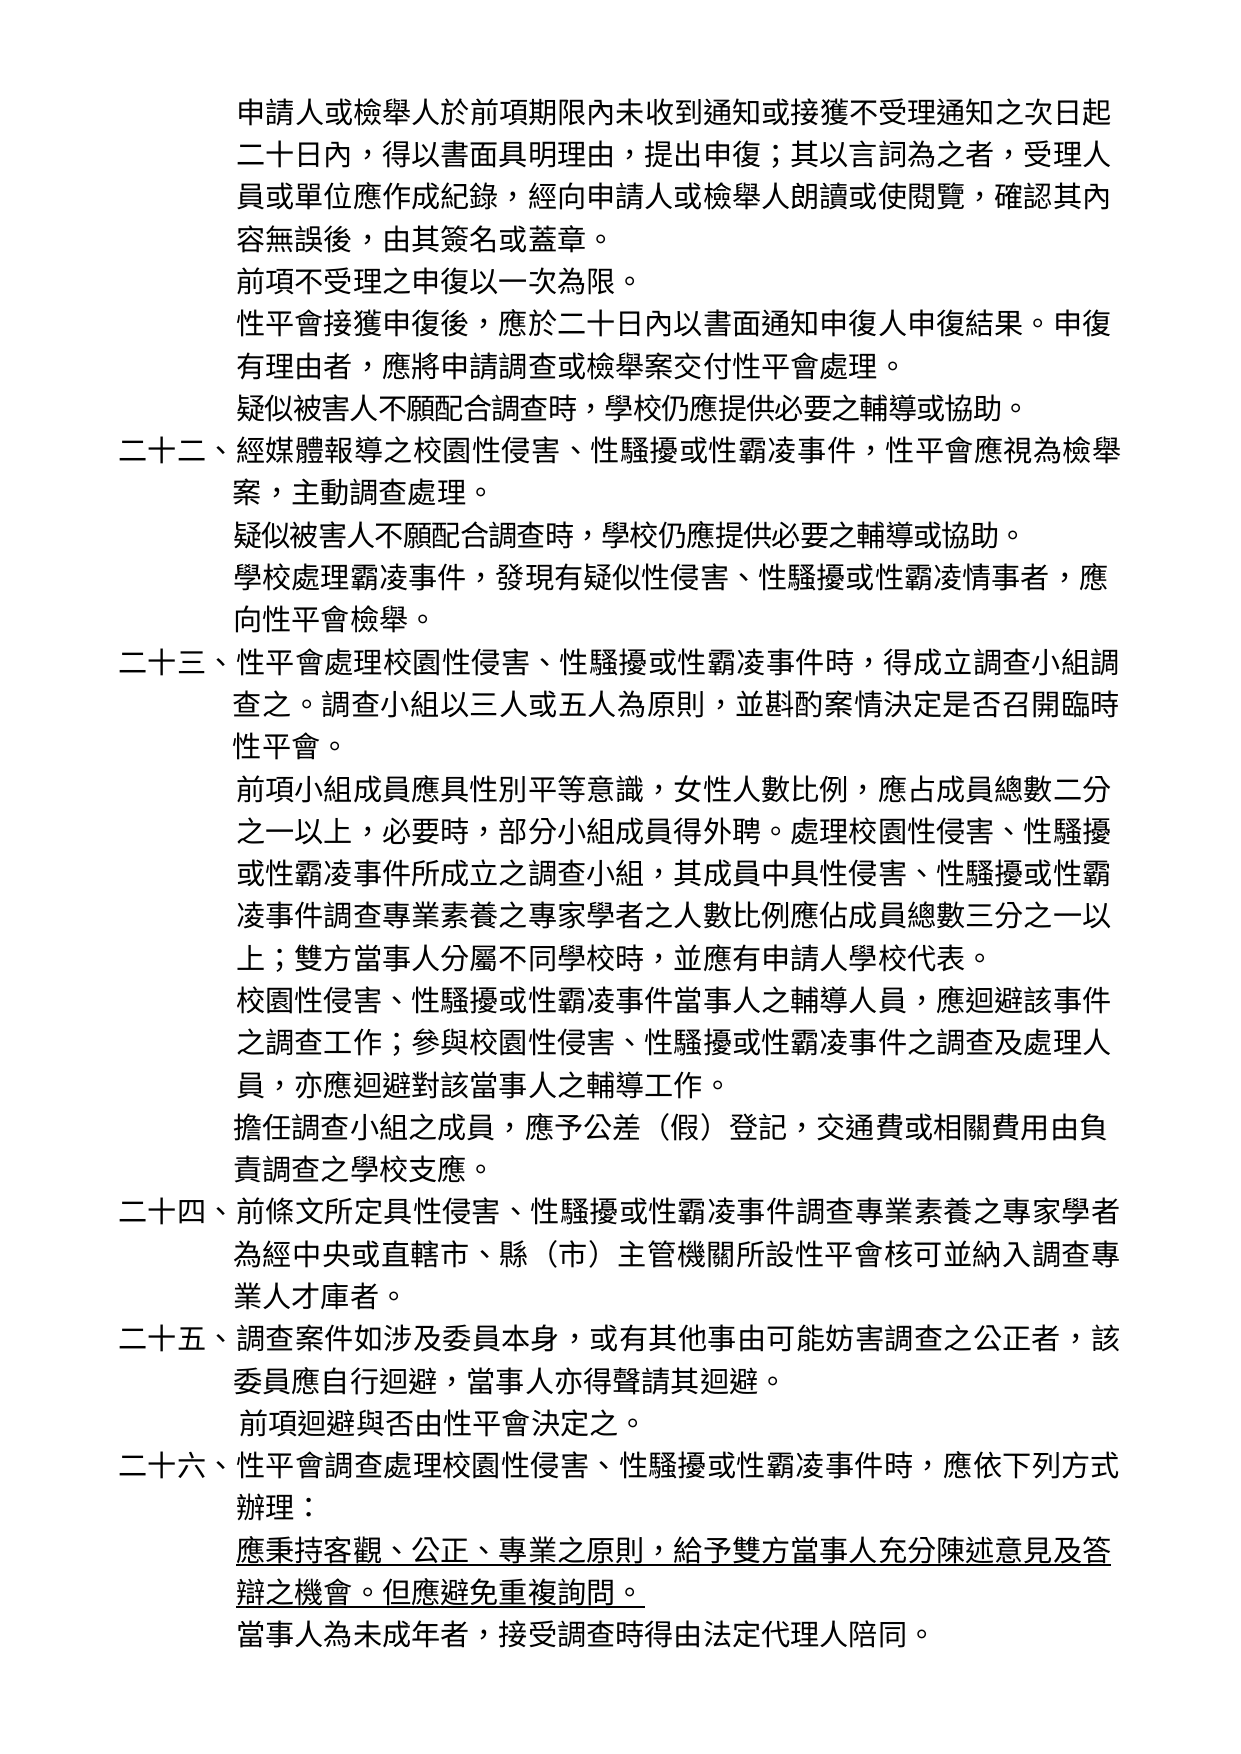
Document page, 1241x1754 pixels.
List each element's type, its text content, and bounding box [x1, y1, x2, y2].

text 二十三、性平會處理校園性侵害、性騷擾或性霸凌事件時，得成立調查小組調查之。調查小組以三人或五人為原則，並斟酌案情決定是否召開臨時性平會。 [118, 639, 1122, 766]
text 二十五、調查案件如涉及委員本身，或有其他事由可能妨害調查之公正者，該委員應自行迴避，當事人亦得聲請其迴避。 [118, 1316, 1122, 1401]
text 擔任調查小組之成員，應予公差（假）登記，交通費或相關費用由負責調查之學校支應。 [233, 1104, 1122, 1189]
text 二十六、性平會調查處理校園性侵害、性騷擾或性霸凌事件時，應依下列方式辦理： [118, 1443, 1122, 1527]
text 申請人或檢舉人於前項期限內未收到通知或接獲不受理通知之次日起二十日內，得以書面具明理由，提出申復；其以言詞為之者，受理人員或單位應作成紀錄，經向申請人或檢舉人朗讀或使閱覽，確認其內容無誤後，由其簽名或蓋章。 [236, 89, 1122, 259]
text 前項不受理之申復以一次為限。 [236, 259, 1122, 301]
text 校園性侵害、性騷擾或性霸凌事件當事人之輔導人員，應迴避該事件之調查工作；參與校園性侵害、性騷擾或性霸凌事件之調查及處理人員，亦應迴避對該當事人之輔導工作。 [236, 978, 1122, 1104]
text 疑似被害人不願配合調查時，學校仍應提供必要之輔導或協助。 [233, 512, 1122, 555]
text 學校處理霸凌事件，發現有疑似性侵害、性騷擾或性霸凌情事者，應向性平會檢舉。 [233, 555, 1122, 639]
text 當事人為未成年者，接受調查時得由法定代理人陪同。 [236, 1612, 1122, 1654]
text 應秉持客觀、公正、專業之原則，給予雙方當事人充分陳述意見及答辯之機會。但應避免重複詢問。 [236, 1527, 1122, 1612]
text 前項小組成員應具性別平等意識，女性人數比例，應占成員總數二分之一以上，必要時，部分小組成員得外聘。處理校園性侵害、性騷擾或性霸凌事件所成立之調查小組，其成員中具性侵害、性騷擾或性霸凌事件調查專業素養之專家學者之人數比例應佔成員總數三分之一以上；雙方當事人分屬不同學校時，並應有申請人學校代表。 [236, 766, 1122, 978]
text 二十四、前條文所定具性侵害、性騷擾或性霸凌事件調查專業素養之專家學者，為經中央或直轄市、縣（市）主管機關所設性平會核可並納入調查專業人才庫者。 [118, 1189, 1122, 1316]
text 二十二、經媒體報導之校園性侵害、性騷擾或性霸凌事件，性平會應視為檢舉案，主動調查處理。 [118, 428, 1122, 512]
text 前項迴避與否由性平會決定之。 [162, 1401, 1122, 1443]
text 性平會接獲申復後，應於二十日內以書面通知申復人申復結果。申復有理由者，應將申請調查或檢舉案交付性平會處理。 [236, 301, 1122, 386]
text 疑似被害人不願配合調查時，學校仍應提供必要之輔導或協助。 [236, 386, 1122, 428]
